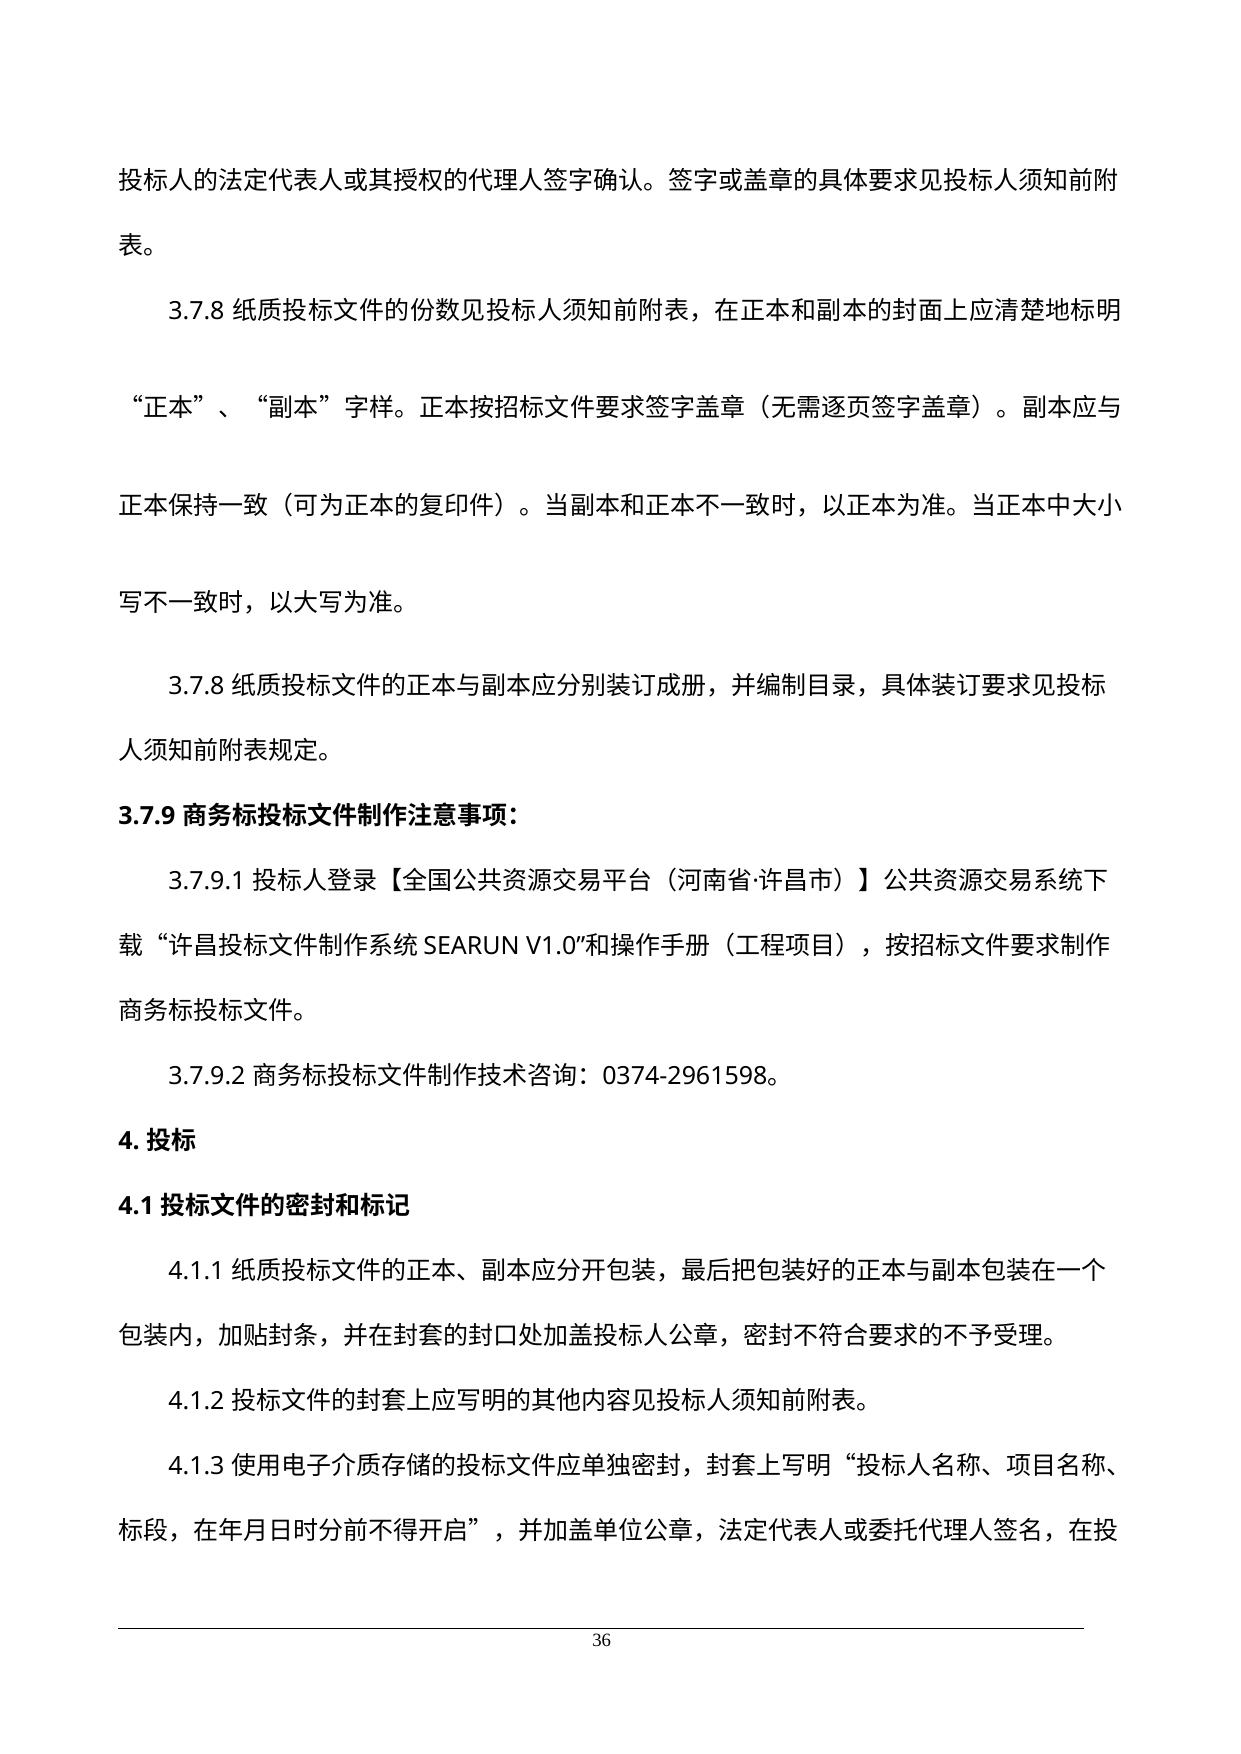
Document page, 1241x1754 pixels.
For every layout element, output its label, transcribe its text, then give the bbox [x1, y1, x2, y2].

text 4.1 投标文件的密封和标记 [118, 1171, 1122, 1236]
text 3.7.9.2 商务标投标文件制作技术咨询：0374-2961598。 [118, 1041, 1122, 1106]
text 4.1.2 投标文件的封套上应写明的其他内容见投标人须知前附表。 [118, 1366, 1122, 1431]
text 4. 投标 [118, 1106, 1122, 1171]
text 3.7.8 纸质投标文件的份数见投标人须知前附表，在正本和副本的封面上应清楚地标明“正本”、“副本”字样。正本按招标文件要求签字盖章（无需逐页签字盖章）。副本应与正本保持一致（可为正本的复印件）。当副本和正本不一致时，以正本为准。当正本中大小写不一致时，以大写为准。 [118, 276, 1122, 633]
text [118, 1431, 1122, 1561]
text 4.1.1 纸质投标文件的正本、副本应分开包装，最后把包装好的正本与副本包装在一个包装内，加贴封条，并在封套的封口处加盖投标人公章，密封不符合要求的不予受理。 [118, 1236, 1122, 1366]
text 3.7.9.1 投标人登录【全国公共资源交易平台（河南省·许昌市）】公共资源交易系统下载“许昌投标文件制作系统SEARUN V1.0”和操作手册（工程项目），按招标文件要求制作商务标投标文件。 [118, 846, 1122, 1041]
text 3.7.9 商务标投标文件制作注意事项： [118, 781, 1122, 846]
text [118, 146, 1122, 276]
text 3.7.8 纸质投标文件的正本与副本应分别装订成册，并编制目录，具体装订要求见投标人须知前附表规定。 [118, 651, 1122, 781]
